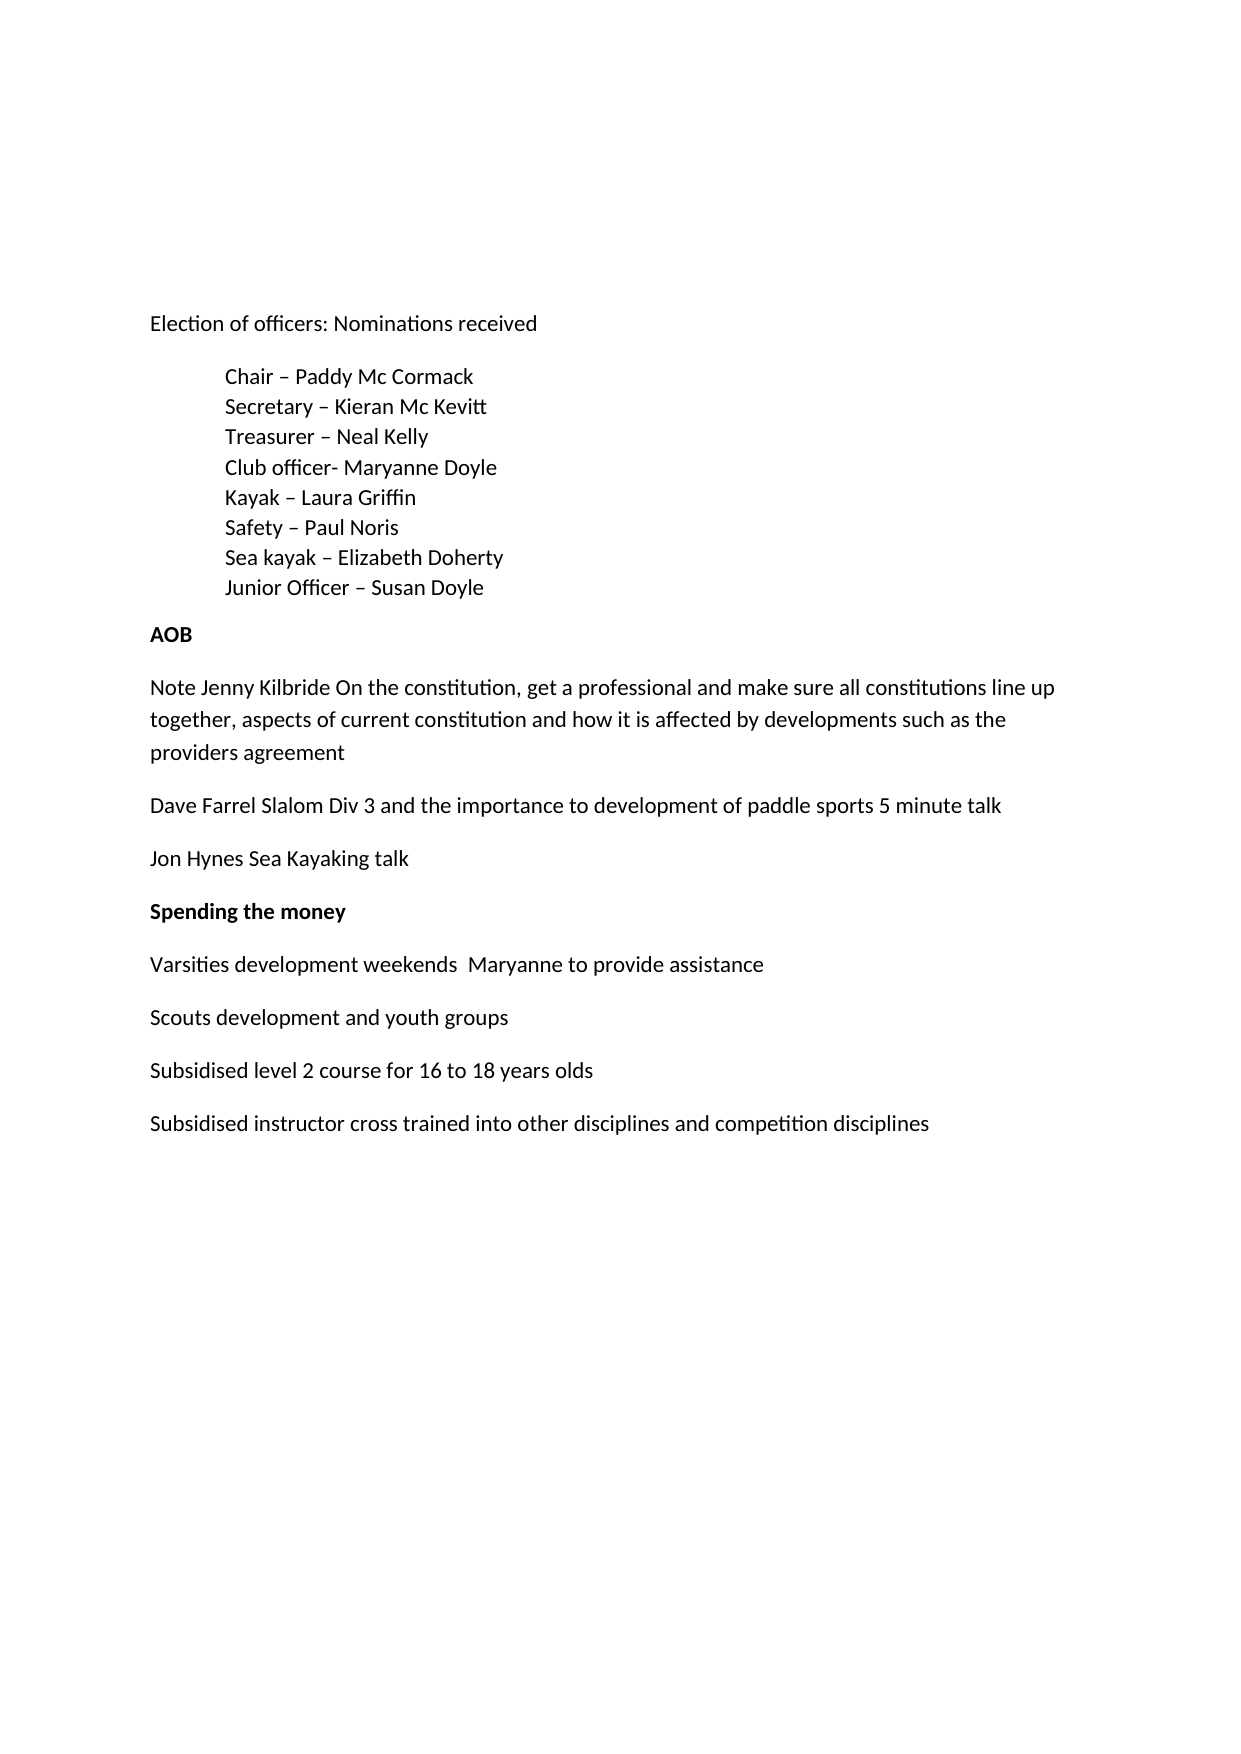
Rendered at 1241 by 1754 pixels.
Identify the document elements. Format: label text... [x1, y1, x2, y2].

text Jon Hynes Sea Kayaking talk [150, 844, 1090, 872]
text Subsidised instructor cross trained into other disciplines and competition disciplines [150, 1109, 1090, 1137]
text Election of officers: Nominations received [150, 309, 1090, 337]
list Sea kayak – Elizabeth Doherty [225, 543, 1090, 571]
text Scouts development and youth groups [150, 1003, 1090, 1031]
list Junior Officer – Susan Doyle [225, 573, 1090, 602]
list Secretary – Kieran Mc Kevitt [225, 392, 1090, 420]
list Club officer- Maryanne Doyle [225, 453, 1090, 481]
text Spending the money [150, 897, 1090, 925]
list Safety – Paul Noris [225, 513, 1090, 541]
list Kayak – Laura Griffin [225, 483, 1090, 511]
list Chair – Paddy Mc Cormack [225, 362, 1090, 390]
text Note Jenny Kilbride On the constitution, get a professional and make sure all constitutions line up together, aspects of current constitution and how it is affected by developments such as the providers agreement [150, 673, 1090, 766]
text Subsidised level 2 course for 16 to 18 years olds [150, 1056, 1090, 1084]
text AOB [150, 620, 1090, 648]
text Dave Farrel Slalom Div 3 and the importance to development of paddle sports 5 minute talk [150, 791, 1090, 819]
list Treasurer – Neal Kelly [225, 422, 1090, 451]
text Varsities development weekends Maryanne to provide assistance [150, 950, 1090, 978]
